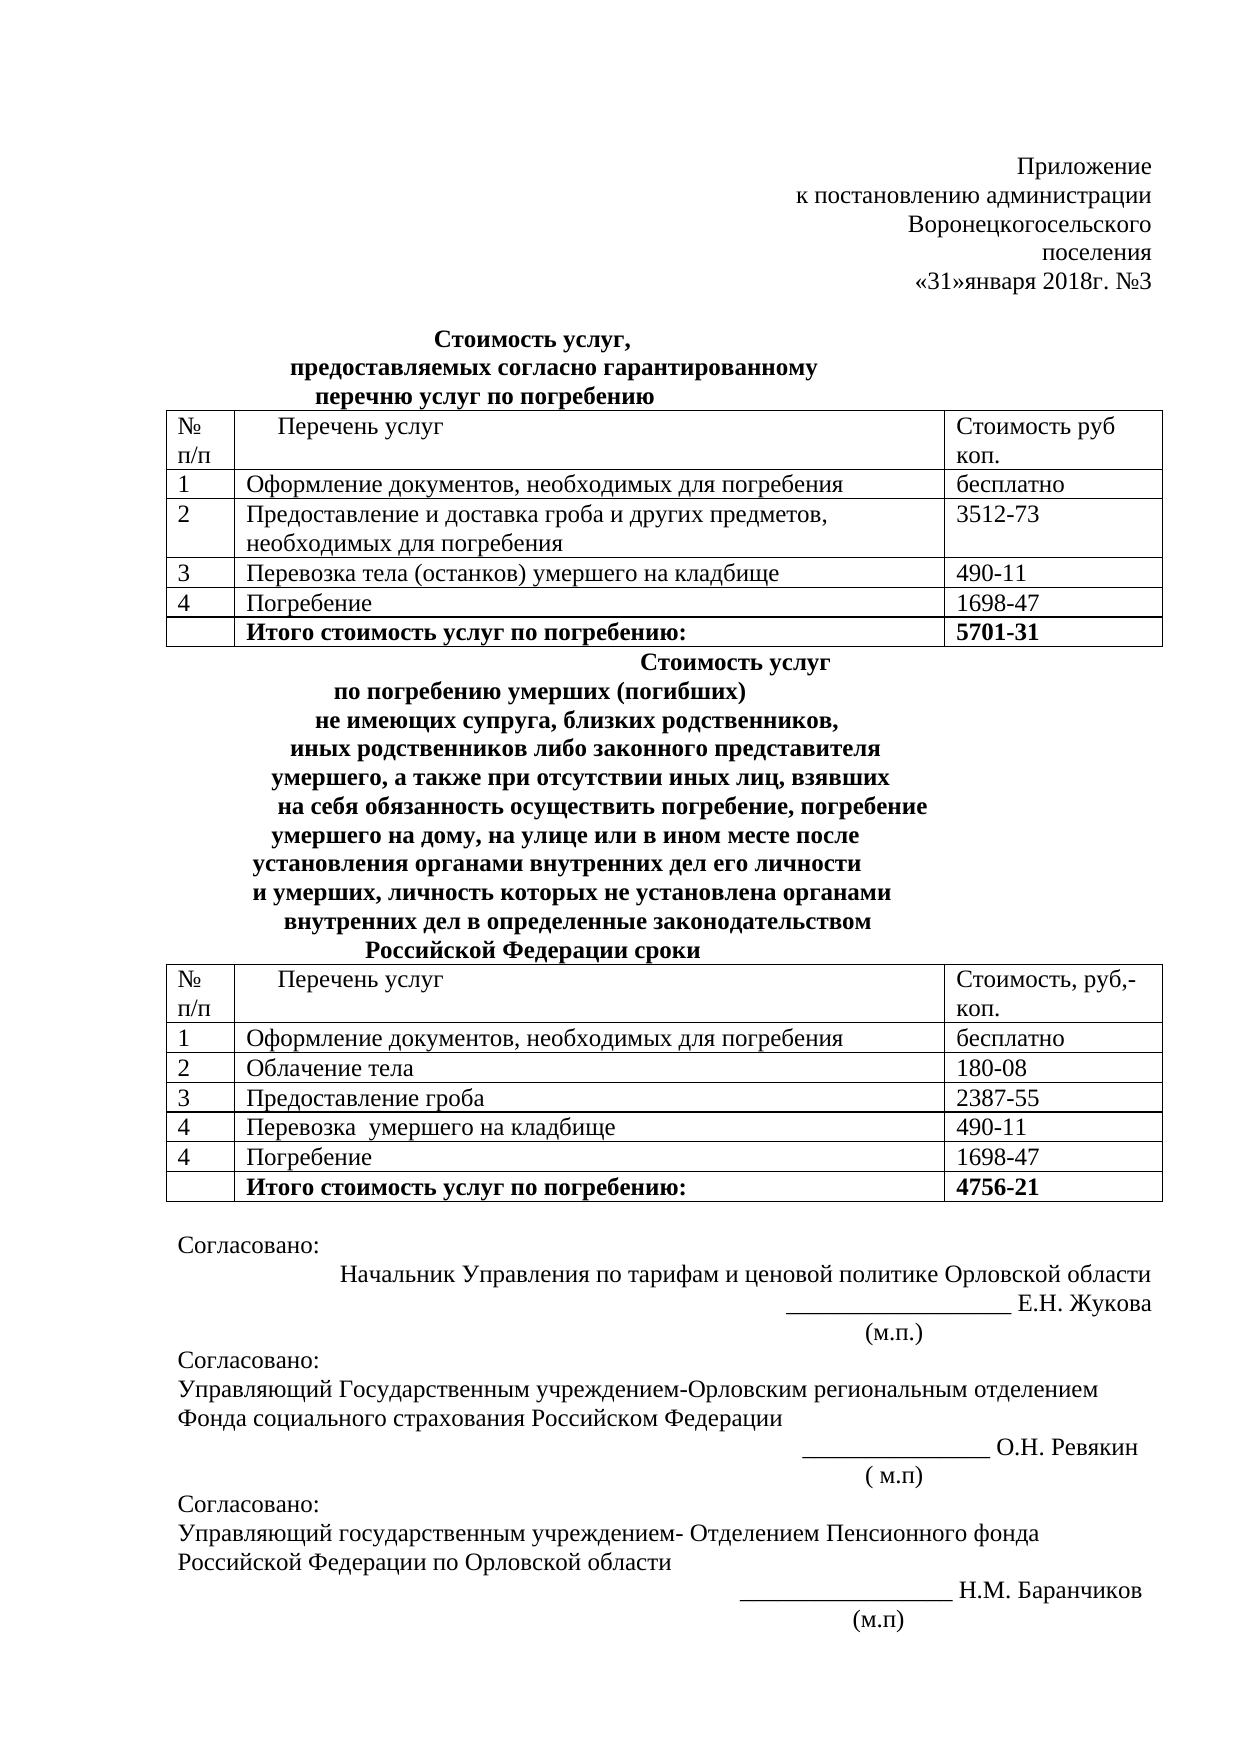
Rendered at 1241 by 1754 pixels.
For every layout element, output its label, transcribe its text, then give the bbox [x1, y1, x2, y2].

text внутренних дел в определенные законодательством [177, 906, 1152, 935]
table_cell 4 [167, 1142, 234, 1171]
table_cell Итого стоимость услуг по погребению: [235, 618, 944, 646]
text Управляющий Государственным учреждением-Орловским региональным отделением Фонда социального страхования Российском Федерации [177, 1374, 1152, 1432]
text Воронецкогосельского [177, 209, 1152, 237]
table_cell 4 [167, 1113, 234, 1141]
table_cell Погребение [235, 588, 944, 616]
table_header № п/п [167, 411, 234, 468]
table_cell Предоставление и доставка гроба и других предметов, необходимых для погребения [235, 499, 944, 557]
table_cell 4756-21 [945, 1172, 1162, 1201]
text _________________ Н.М. Баранчиков [177, 1576, 1152, 1604]
text Стоимость услуг, [177, 324, 1152, 352]
table_header Стоимость руб коп. [945, 411, 1162, 468]
table_cell 1698-47 [945, 588, 1162, 616]
text (м.п.) [177, 1317, 1152, 1346]
table_cell Предоставление гроба [235, 1083, 944, 1111]
text поселения [177, 237, 1152, 266]
text не имеющих супруга, близких родственников, [177, 705, 1152, 733]
table_cell 180-08 [945, 1053, 1162, 1082]
text Согласовано: [177, 1489, 1152, 1518]
table_cell Погребение [235, 1142, 944, 1171]
table_cell Оформление документов, необходимых для погребения [235, 470, 944, 498]
table_cell [167, 618, 234, 646]
text к постановлению администрации [177, 180, 1152, 209]
text Начальник Управления по тарифам и ценовой политике Орловской области __________________ Е.Н. Жукова [177, 1259, 1152, 1317]
table_cell 4 [167, 588, 234, 616]
table_cell Перевозка тела (останков) умершего на кладбище [235, 558, 944, 587]
table_cell 1 [167, 470, 234, 498]
table_cell 2 [167, 1053, 234, 1082]
table_header Перечень услуг [235, 965, 944, 1022]
table_cell [167, 1172, 234, 1201]
table_cell 2387-55 [945, 1083, 1162, 1111]
table_header Стоимость, руб,-коп. [945, 965, 1162, 1022]
text (м.п) [177, 1604, 1152, 1633]
text по погребению умерших (погибших) [177, 676, 1152, 705]
text установления органами внутренних дел его личности [177, 848, 1152, 877]
table_cell Итого стоимость услуг по погребению: [235, 1172, 944, 1201]
text Управляющий государственным учреждением- Отделением Пенсионного фонда Российской Федерации по Орловской области [177, 1518, 1152, 1576]
table_cell 1698-47 [945, 1142, 1162, 1171]
table_header Перечень услуг [235, 411, 944, 468]
text ( м.п) [177, 1461, 1152, 1489]
text Стоимость услуг [177, 647, 1152, 676]
text и умерших, личность которых не установлена органами [177, 877, 1152, 906]
table_cell 490-11 [945, 558, 1162, 587]
table_cell 3 [167, 1083, 234, 1111]
text Приложение [177, 151, 1152, 180]
table_cell бесплатно [945, 1023, 1162, 1052]
table_cell 3 [167, 558, 234, 587]
text перечню услуг по погребению [177, 381, 1152, 410]
text умершего на дому, на улице или в ином месте после [177, 820, 1152, 848]
table_cell бесплатно [945, 470, 1162, 498]
table_cell Оформление документов, необходимых для погребения [235, 1023, 944, 1052]
text Согласовано: [177, 1231, 1152, 1259]
text Российской Федерации сроки [177, 935, 1152, 963]
table_cell 5701-31 [945, 618, 1162, 646]
text на себя обязанность осуществить погребение, погребение [177, 791, 1152, 820]
text иных родственников либо законного представителя [177, 733, 1152, 762]
table_cell Перевозка умершего на кладбище [235, 1113, 944, 1141]
table_header № п/п [167, 965, 234, 1022]
table_cell 2 [167, 499, 234, 557]
table_cell Облачение тела [235, 1053, 944, 1082]
text «31»января 2018г. №3 [177, 266, 1152, 295]
table_cell 1 [167, 1023, 234, 1052]
table_cell 3512-73 [945, 499, 1162, 557]
table_cell 490-11 [945, 1113, 1162, 1141]
text Согласовано: [177, 1346, 1152, 1374]
text умершего, а также при отсутствии иных лиц, взявших [177, 762, 1152, 791]
text _______________ О.Н. Ревякин [177, 1432, 1152, 1461]
text предоставляемых согласно гарантированному [177, 352, 1152, 381]
